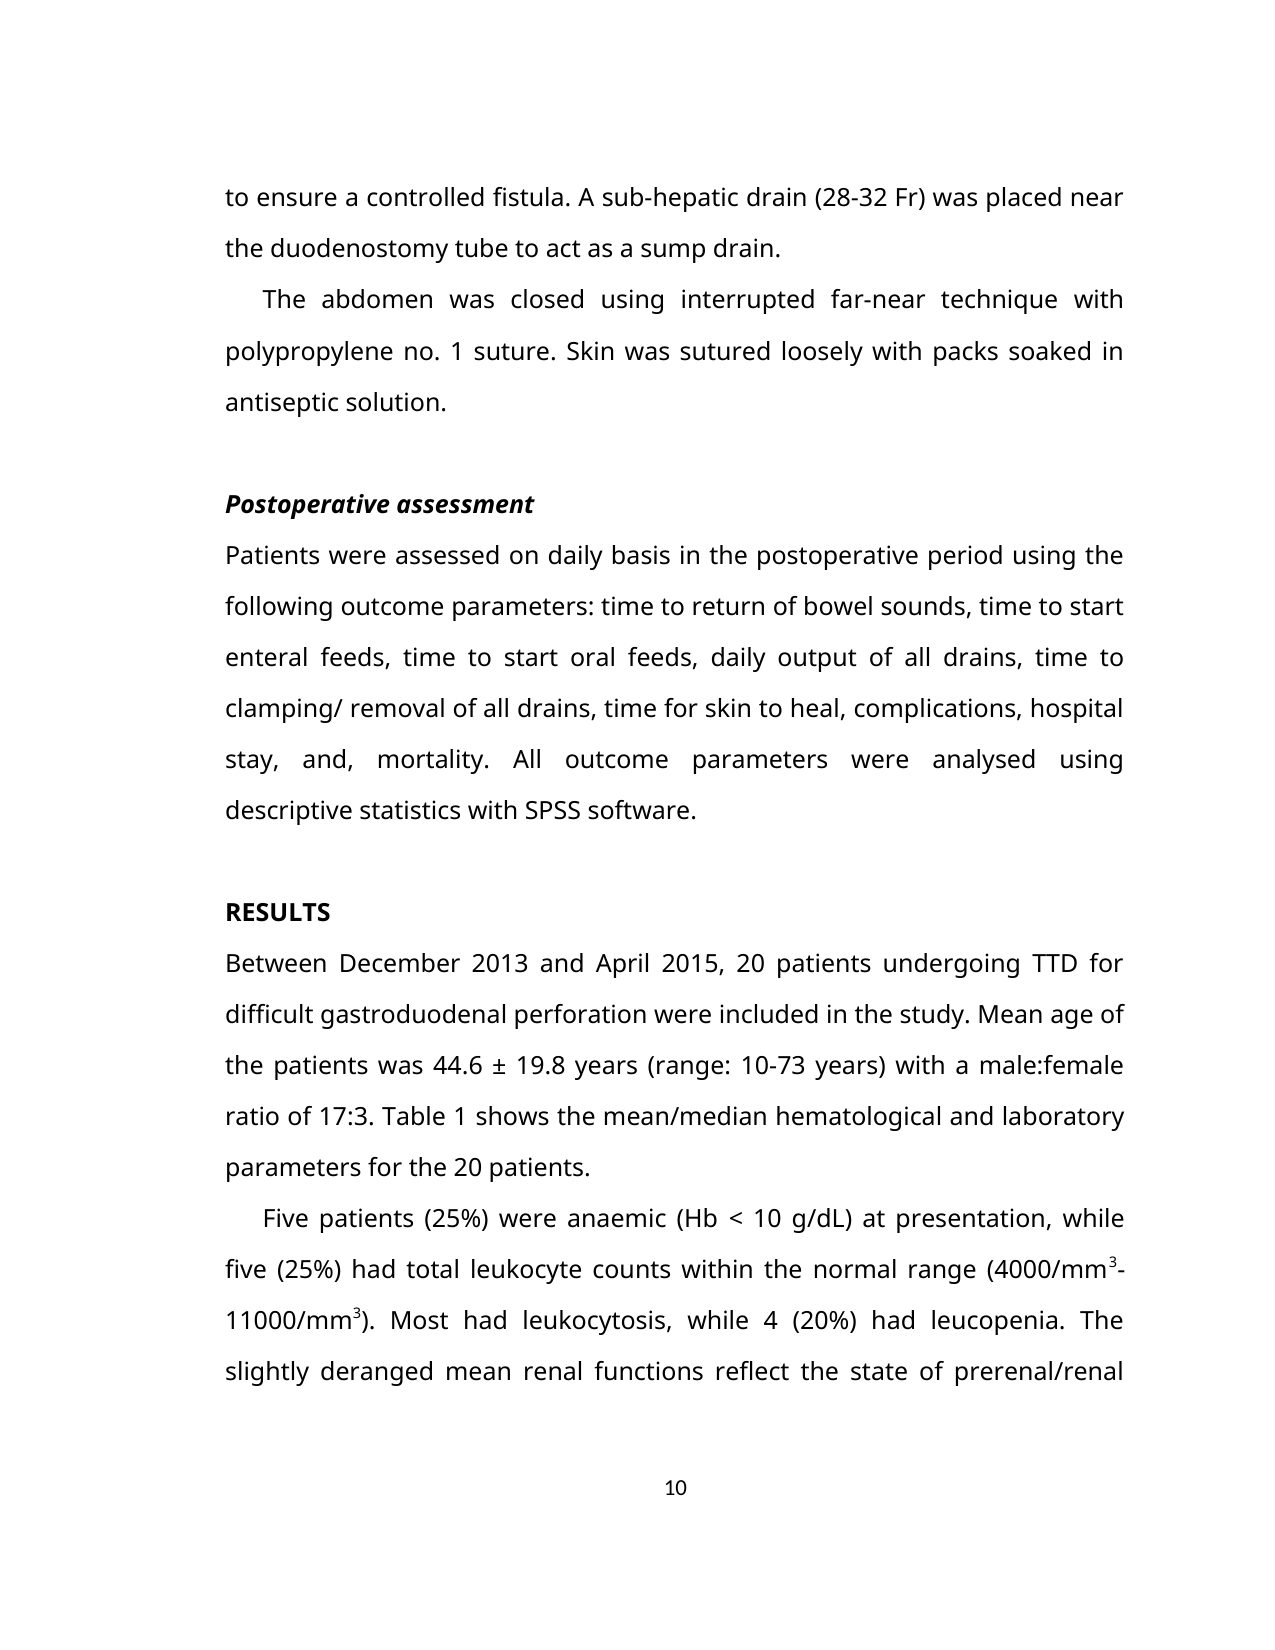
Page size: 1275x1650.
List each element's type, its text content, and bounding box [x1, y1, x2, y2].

text Between December 2013 and April 2015, 20 patients undergoing TTD for difficult gastroduodenal perforation were included in the study. Mean age of the patients was 44.6 ± 19.8 years (range: 10-73 years) with a male:female ratio of 17:3. Table 1 shows the mean/median hematological and laboratory parameters for the 20 patients. [225, 946, 1125, 1184]
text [225, 180, 1125, 265]
text RESULTS [225, 894, 1125, 929]
text Patients were assessed on daily basis in the postoperative period using the following outcome parameters: time to return of bowel sounds, time to start enteral feeds, time to start oral feeds, daily output of all drains, time to clamping/ removal of all drains, time for skin to heal, complications, hospital stay, and, mortality. All outcome parameters were analysed using descriptive statistics with SPSS software. [225, 537, 1125, 827]
text Postoperative assessment [225, 486, 1125, 520]
text The abdomen was closed using interrupted far-near technique with polypropylene no. 1 suture. Skin was sutured loosely with packs soaked in antiseptic solution. [225, 282, 1125, 418]
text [225, 1201, 1125, 1388]
